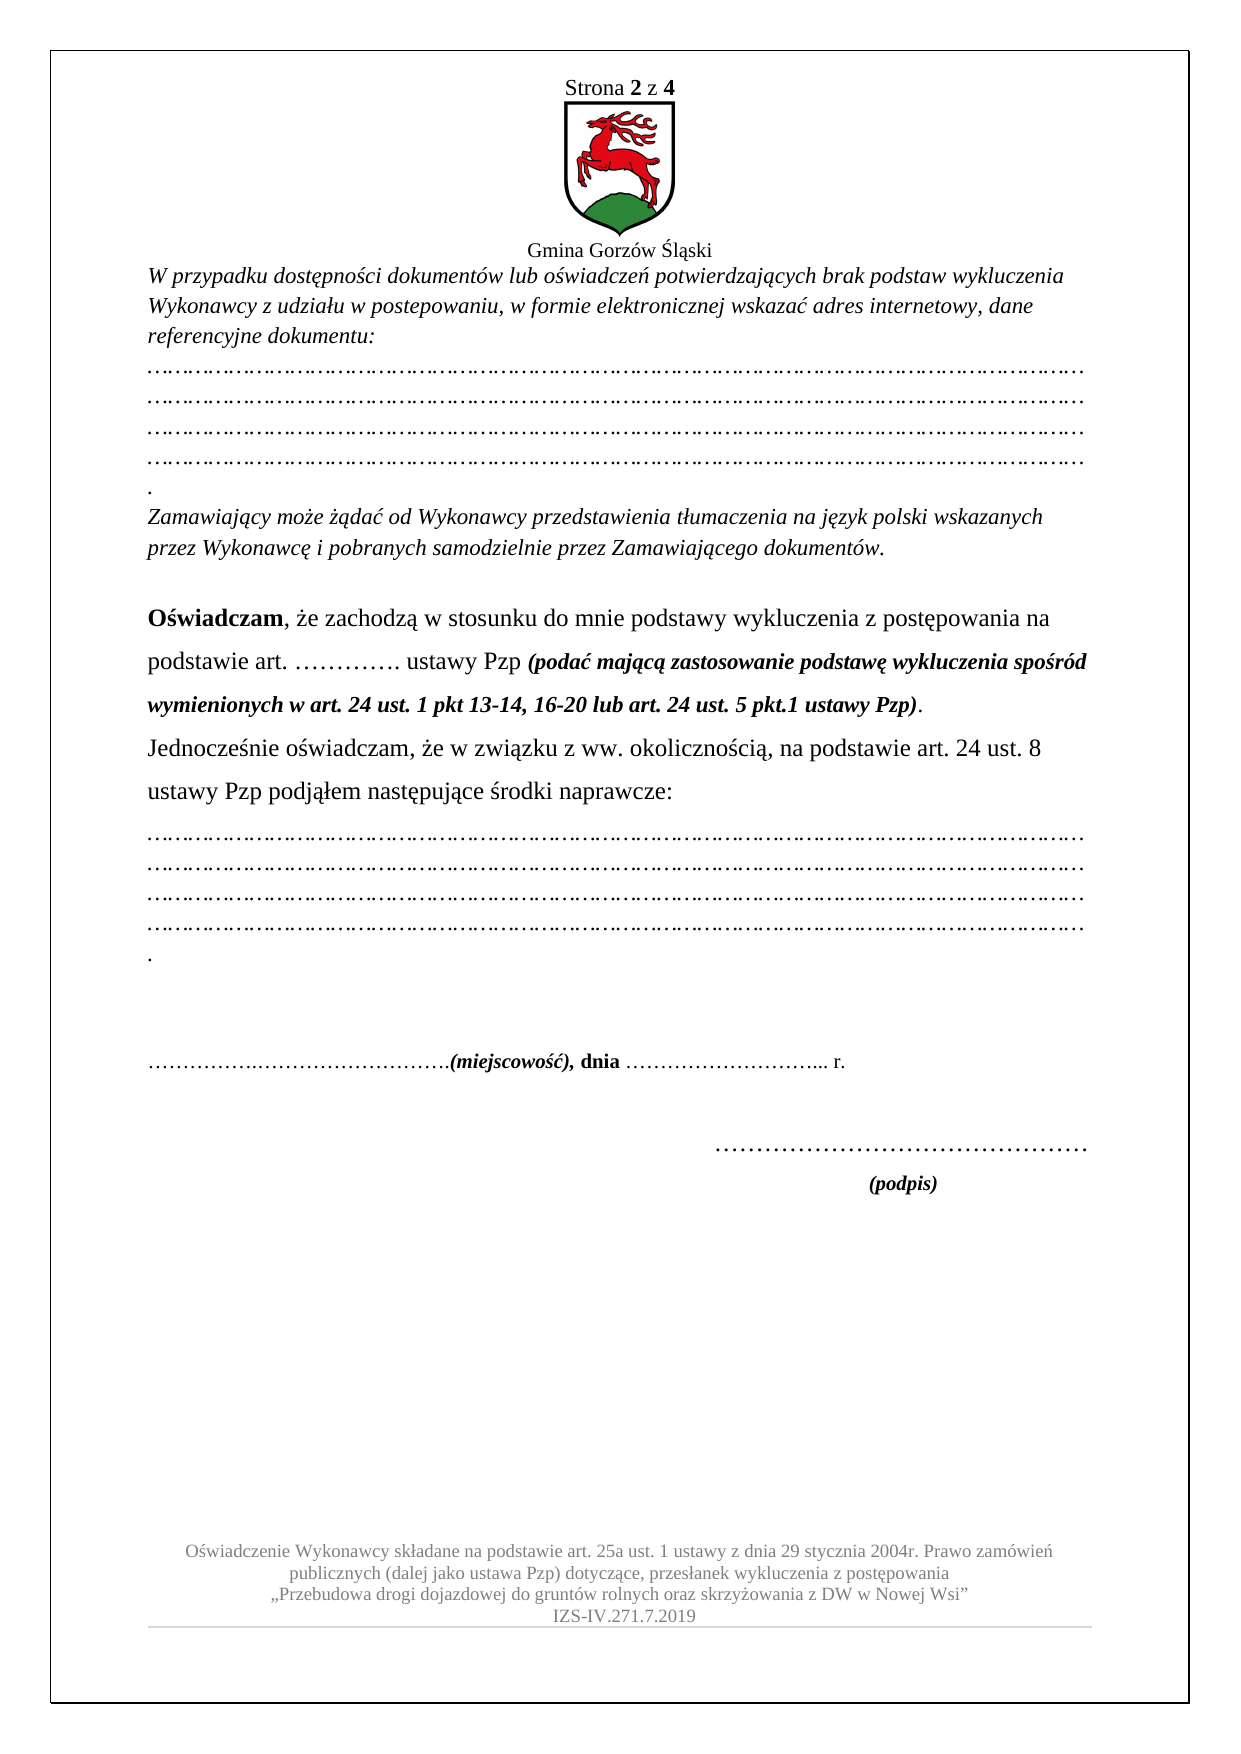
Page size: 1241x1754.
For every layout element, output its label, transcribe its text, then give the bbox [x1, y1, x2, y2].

text ……………………………………… [147, 1128, 1092, 1157]
text W przypadku dostępności dokumentów lub oświadczeń potwierdzających brak podstaw wykluczenia Wykonawcy z udziału w postepowaniu, w formie elektronicznej wskazać adres internetowy, dane referencyjne dokumentu: [147, 262, 1092, 348]
text (podpis) [737, 1171, 1092, 1195]
text Zamawiający może żądać od Wykonawcy przedstawienia tłumaczenia na język polski wskazanych przez Wykonawcę i pobranych samodzielnie przez Zamawiającego dokumentów. [147, 503, 1092, 560]
text …………………………………………………………………………………………………………………………………………………………………………………………………………………………………………………………………………………………………………………………………………………………………………………………………………………………………………………………………………………………………………. [147, 819, 1092, 966]
picture [563, 100, 676, 238]
text …………….……………………….(miejscowość), dnia ………………………... r. [147, 1049, 1092, 1073]
text Oświadczam, że zachodzą w stosunku do mnie podstawy wykluczenia z postępowania na podstawie art. …………. ustawy Pzp (podać mającą zastosowanie podstawę wykluczenia spośród wymienionych w art. 24 ust. 1 pkt 13-14, 16-20 lub art. 24 ust. 5 pkt.1 ustawy Pzp). Jednocześnie oświadczam, że w związku z ww. okolicznością, na podstawie art. 24 ust. 8 ustawy Pzp podjąłem następujące środki naprawcze: [147, 603, 1092, 804]
text …………………………………………………………………………………………………………………………………………………………………………………………………………………………………………………………………………………………………………………………………………………………………………………………………………………………………………………………………………………………………………. [147, 352, 1092, 499]
